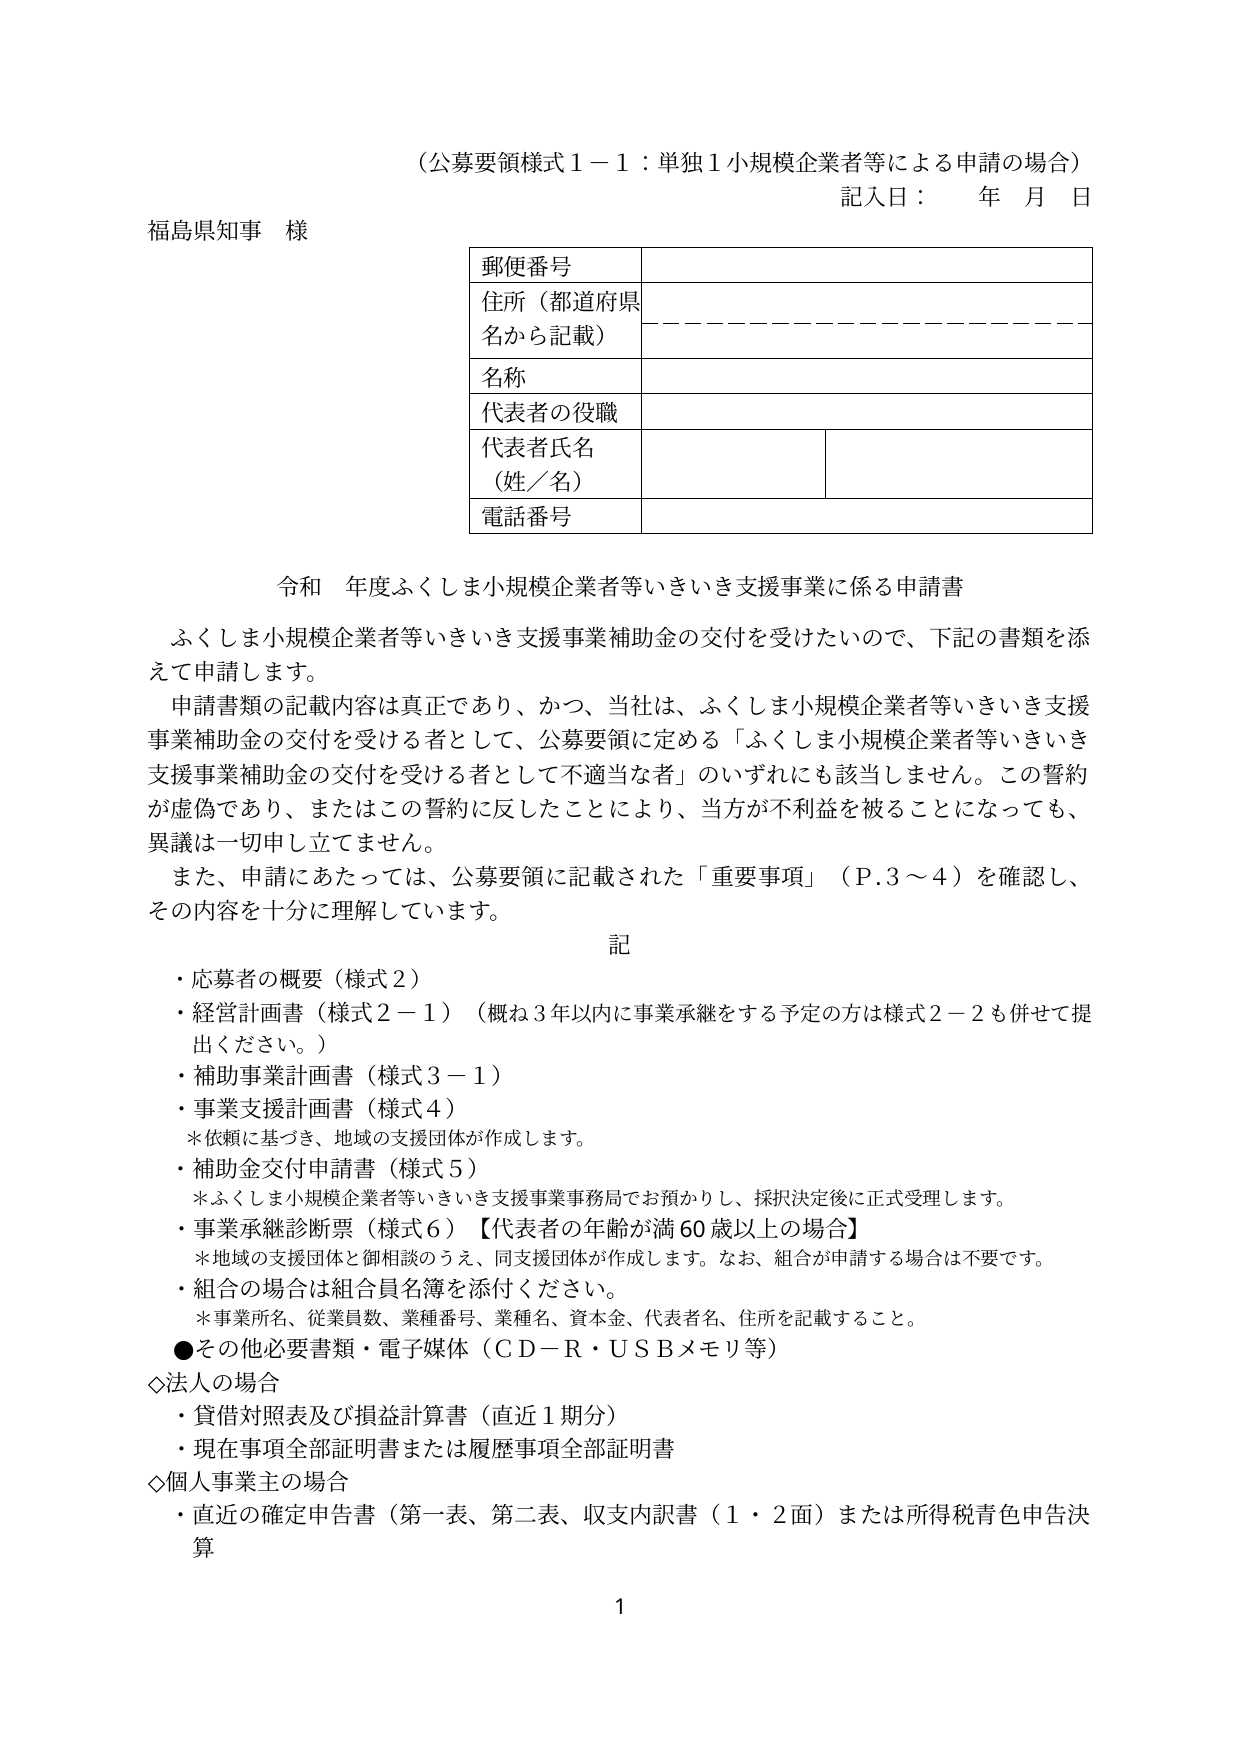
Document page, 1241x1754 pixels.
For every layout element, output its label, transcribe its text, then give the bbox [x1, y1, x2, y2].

text ・直近の確定申告書（第一表、第二表、収支内訳書（１・２面）または所得税青色申告決算 [169, 1497, 1092, 1563]
text ・応募者の概要（様式２） [148, 961, 1092, 995]
text ・貸借対照表及び損益計算書（直近１期分） [148, 1398, 1092, 1431]
text ＊事業所名、従業員数、業種番号、業種名、資本金、代表者名、住所を記載すること。 [148, 1304, 1092, 1331]
text ・補助事業計画書（様式３－１） [148, 1058, 1092, 1091]
table_cell 代表者の役職 [470, 394, 641, 428]
text ・組合の場合は組合員名簿を添付ください。 [148, 1271, 1092, 1304]
text ＊ふくしま小規模企業者等いきいき支援事業事務局でお預かりし、採択決定後に正式受理します。 [191, 1184, 1092, 1211]
text ・現在事項全部証明書または履歴事項全部証明書 [148, 1431, 1092, 1464]
text ・事業承継診断票（様式６）【代表者の年齢が満60歳以上の場合】 [148, 1211, 1092, 1244]
table_cell [642, 430, 825, 498]
text 記入日： 年 月 日 [148, 179, 1092, 213]
table_cell [826, 430, 1092, 498]
text ◇個人事業主の場合 [148, 1464, 1092, 1497]
text また、申請にあたっては、公募要領に記載された「重要事項」（Ｐ.３～４）を確認し、その内容を十分に理解しています。 [148, 859, 1092, 927]
text ・経営計画書（様式２－１）（概ね３年以内に事業承継をする予定の方は様式２－２も併せて提出ください。） [169, 995, 1092, 1058]
table_cell [642, 359, 1092, 393]
text 福島県知事 様 [148, 213, 1092, 247]
table_cell 電話番号 [470, 499, 641, 533]
text 申請書類の記載内容は真正であり、かつ、当社は、ふくしま小規模企業者等いきいき支援事業補助金の交付を受ける者として、公募要領に定める「ふくしま小規模企業者等いきいき支援事業補助金の交付を受ける者として不適当な者」のいずれにも該当しません。この誓約が虚偽であり、またはこの誓約に反したことにより、当方が不利益を被ることになっても、異議は一切申し立てません。 [148, 688, 1092, 859]
table_cell [642, 499, 1092, 533]
table_header [642, 248, 1092, 282]
table_cell 名称 [470, 359, 641, 393]
text ＊依頼に基づき、地域の支援団体が作成します。 [148, 1124, 1092, 1151]
subtitle 記 [148, 927, 1092, 961]
table_cell [642, 323, 1092, 358]
text 令和 年度ふくしま小規模企業者等いきいき支援事業に係る申請書 [148, 568, 1092, 602]
table_header 郵便番号 [470, 248, 641, 282]
text ふくしま小規模企業者等いきいき支援事業補助金の交付を受けたいので、下記の書類を添えて申請します。 [148, 619, 1092, 688]
text ＊地域の支援団体と御相談のうえ、同支援団体が作成します。なお、組合が申請する場合は不要です。 [148, 1244, 1092, 1271]
table_cell 代表者氏名 （姓／名） [470, 430, 641, 498]
table_cell [642, 394, 1092, 428]
text ・補助金交付申請書（様式５） [169, 1151, 1092, 1184]
text ◇法人の場合 [148, 1365, 1092, 1398]
text ●その他必要書類・電子媒体（ＣＤ－Ｒ・ＵＳＢメモリ等） [148, 1331, 1092, 1365]
text （公募要領様式１－１：単独１小規模企業者等による申請の場合） [148, 144, 1092, 179]
table_cell [642, 283, 1092, 323]
text ・事業支援計画書（様式４） [148, 1091, 1092, 1124]
table_cell 住所（都道府県 名から記載） [470, 283, 641, 358]
